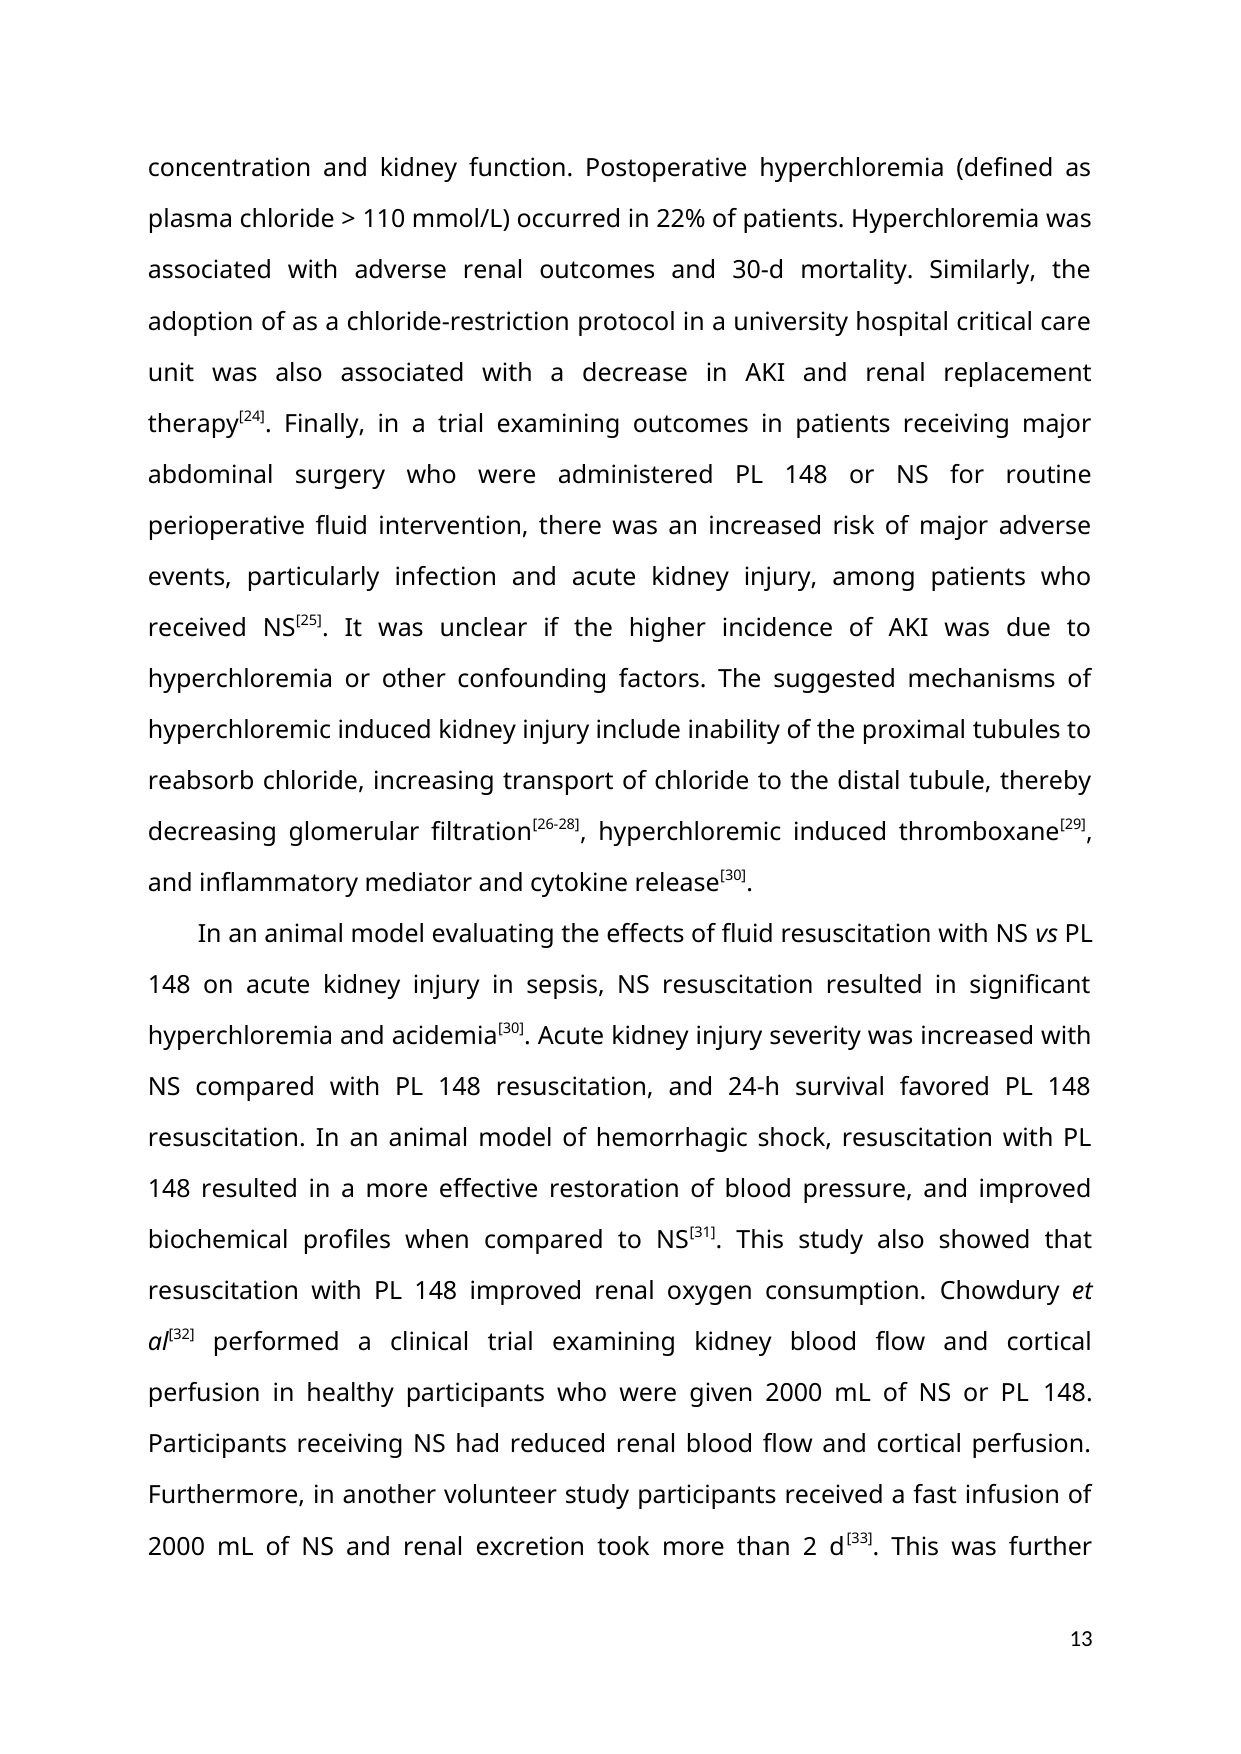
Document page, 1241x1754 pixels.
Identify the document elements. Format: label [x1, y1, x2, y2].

text [148, 150, 1092, 899]
text [148, 916, 1092, 1562]
